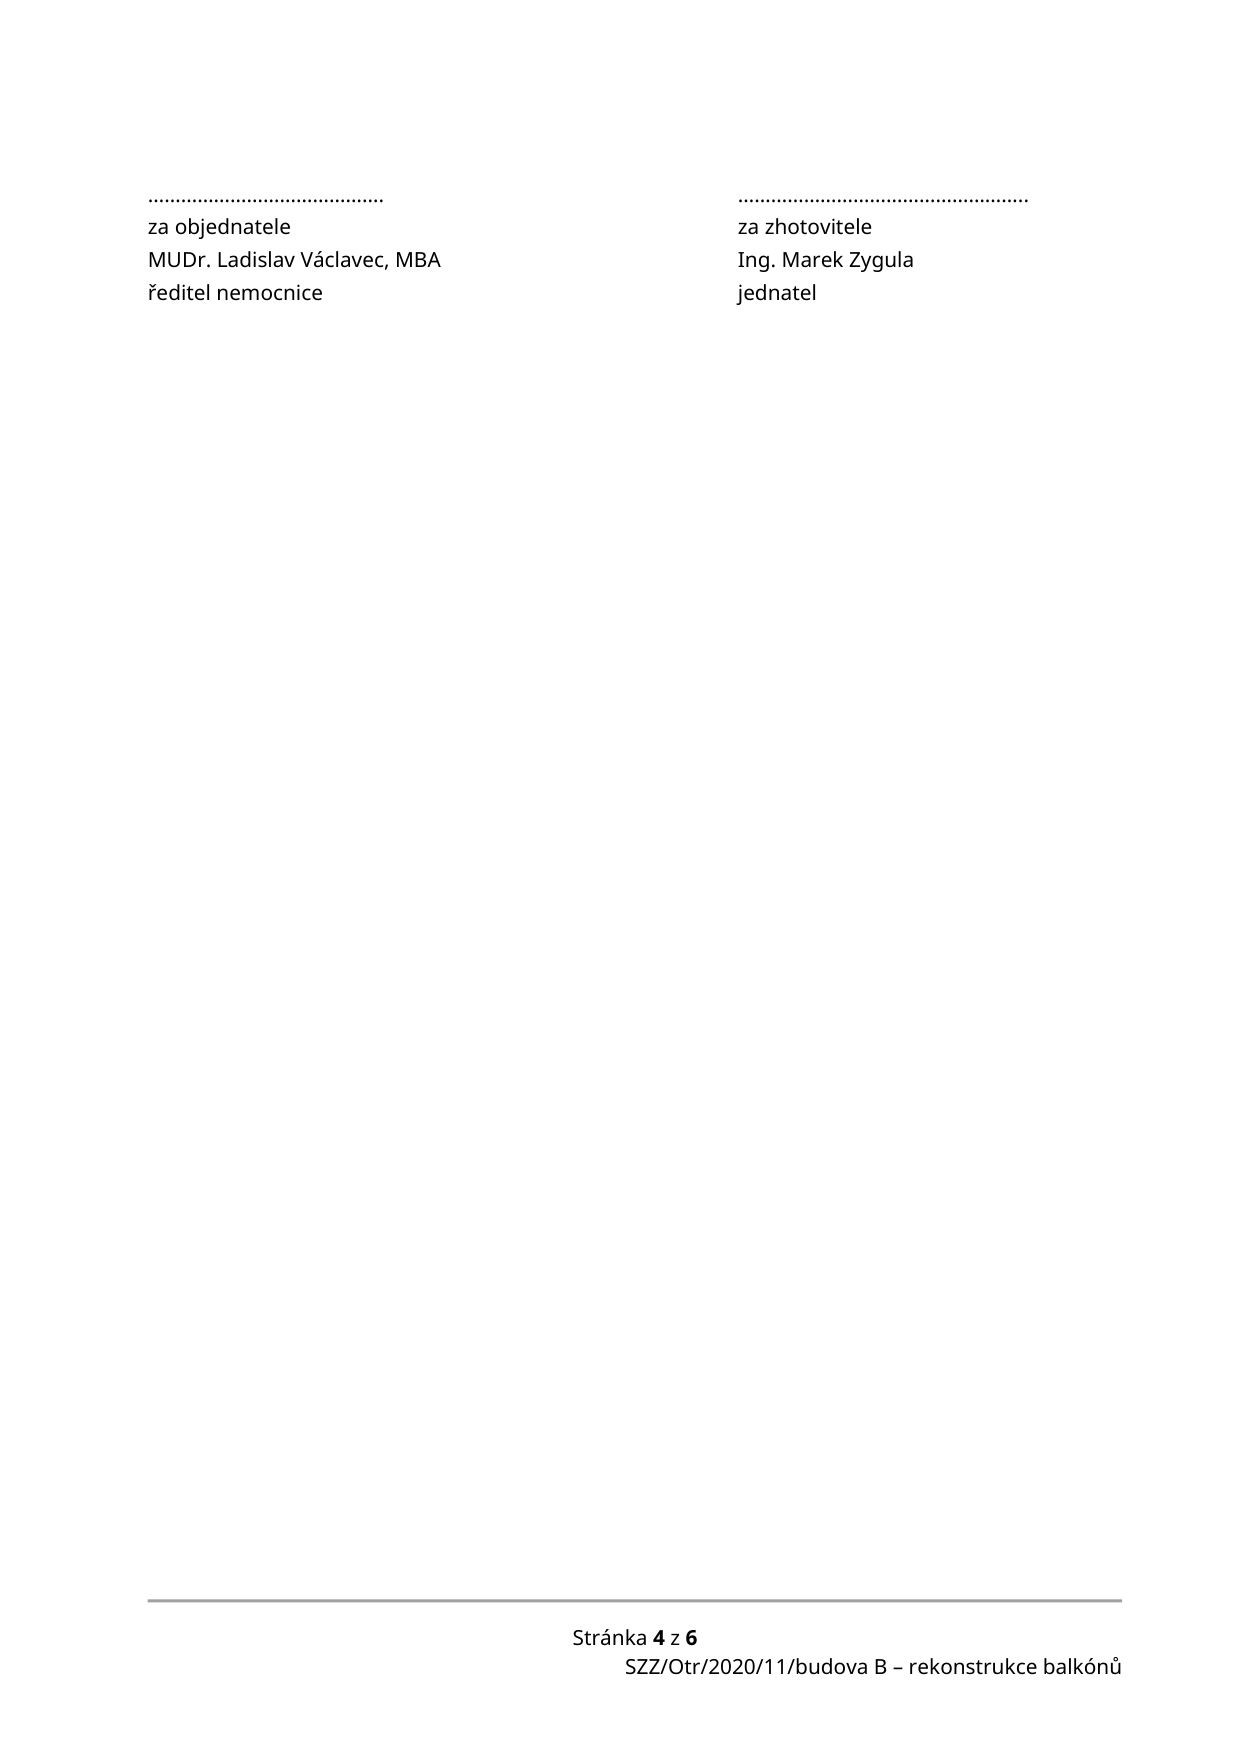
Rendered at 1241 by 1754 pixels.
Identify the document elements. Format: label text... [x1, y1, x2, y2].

text ……………………………………. …………………………………………….. [148, 180, 1122, 208]
text MUDr. Ladislav Václavec, MBA Ing. Marek Zygula [148, 245, 1122, 273]
text za objednatele za zhotovitele [148, 212, 1122, 241]
text ředitel nemocnice jednatel [148, 278, 1122, 306]
